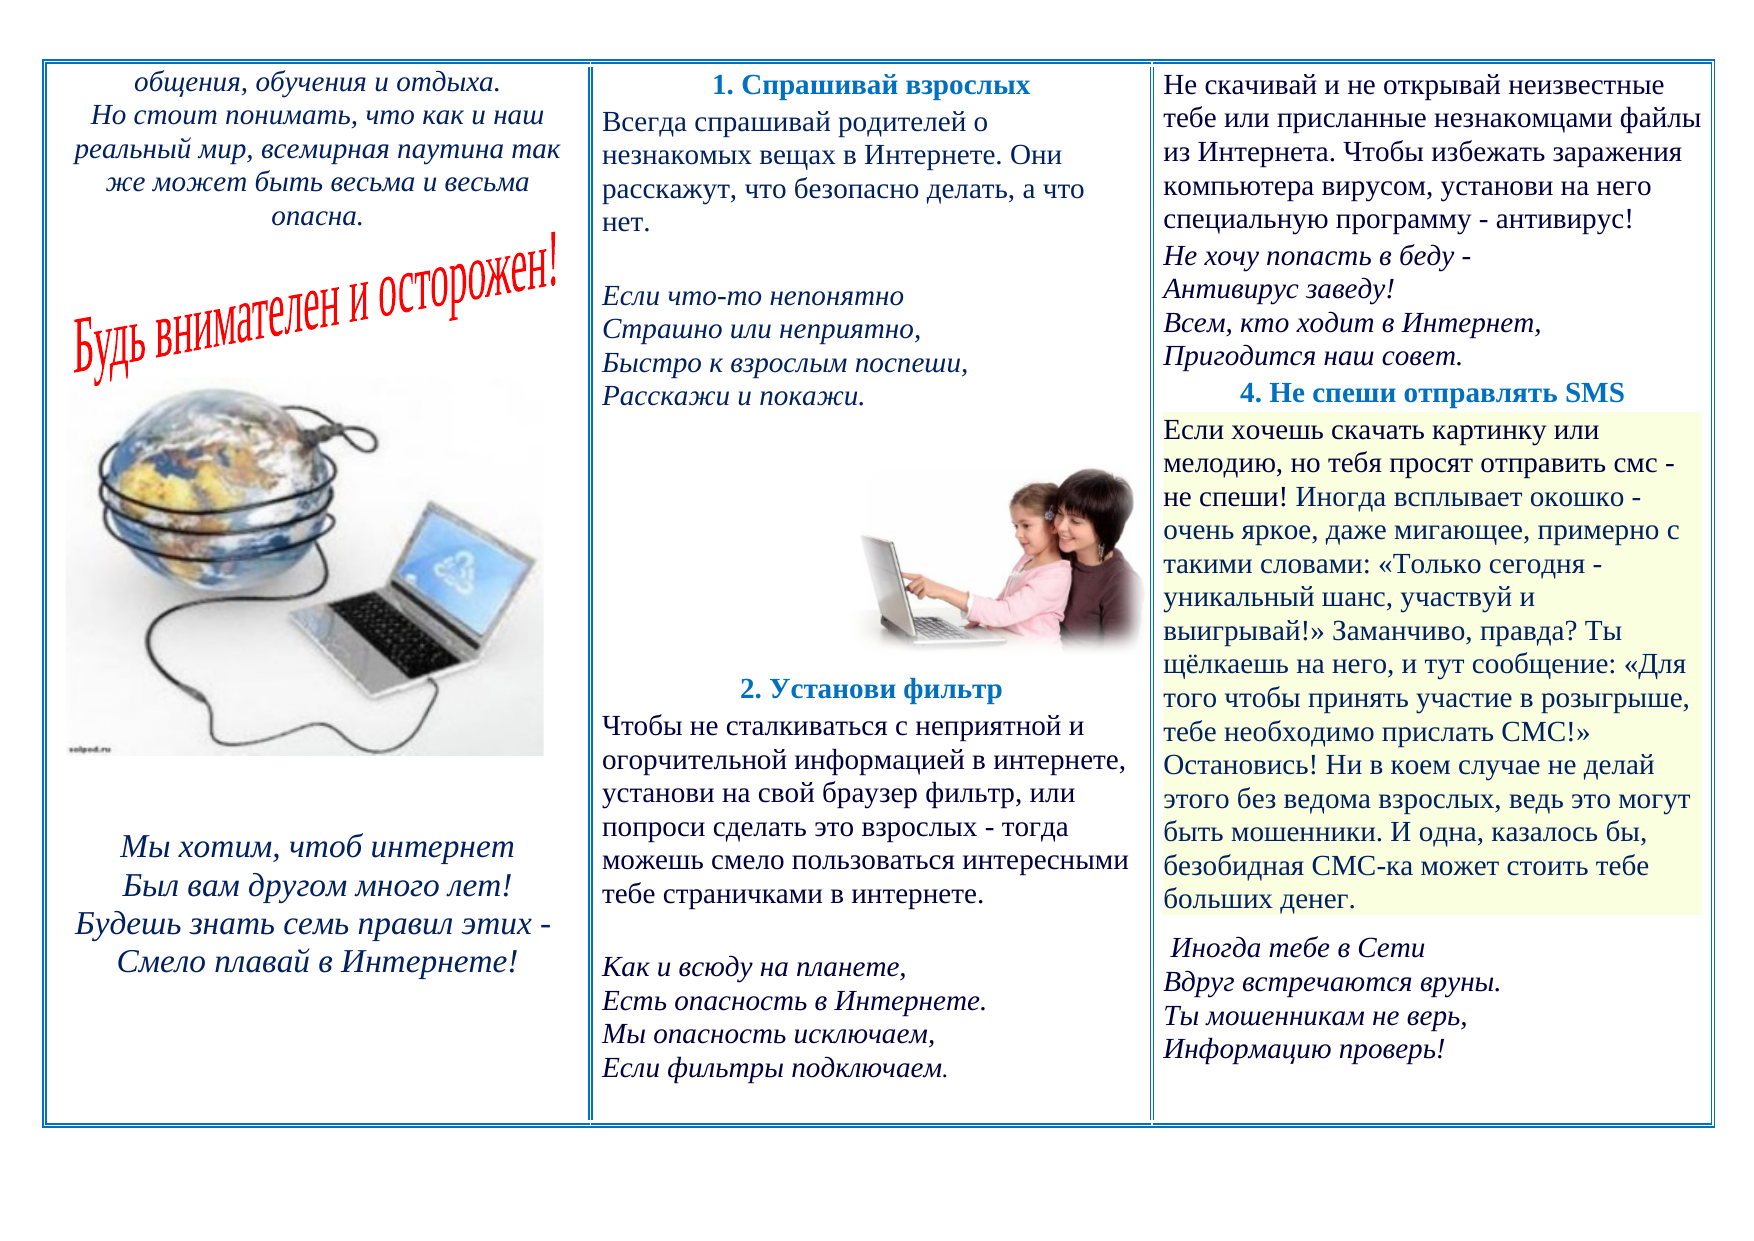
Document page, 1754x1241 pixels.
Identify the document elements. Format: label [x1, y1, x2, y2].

table_header [1152, 63, 1711, 1123]
table_header [44, 61, 591, 1123]
picture [880, 482, 1118, 623]
table_header [591, 61, 1152, 1123]
